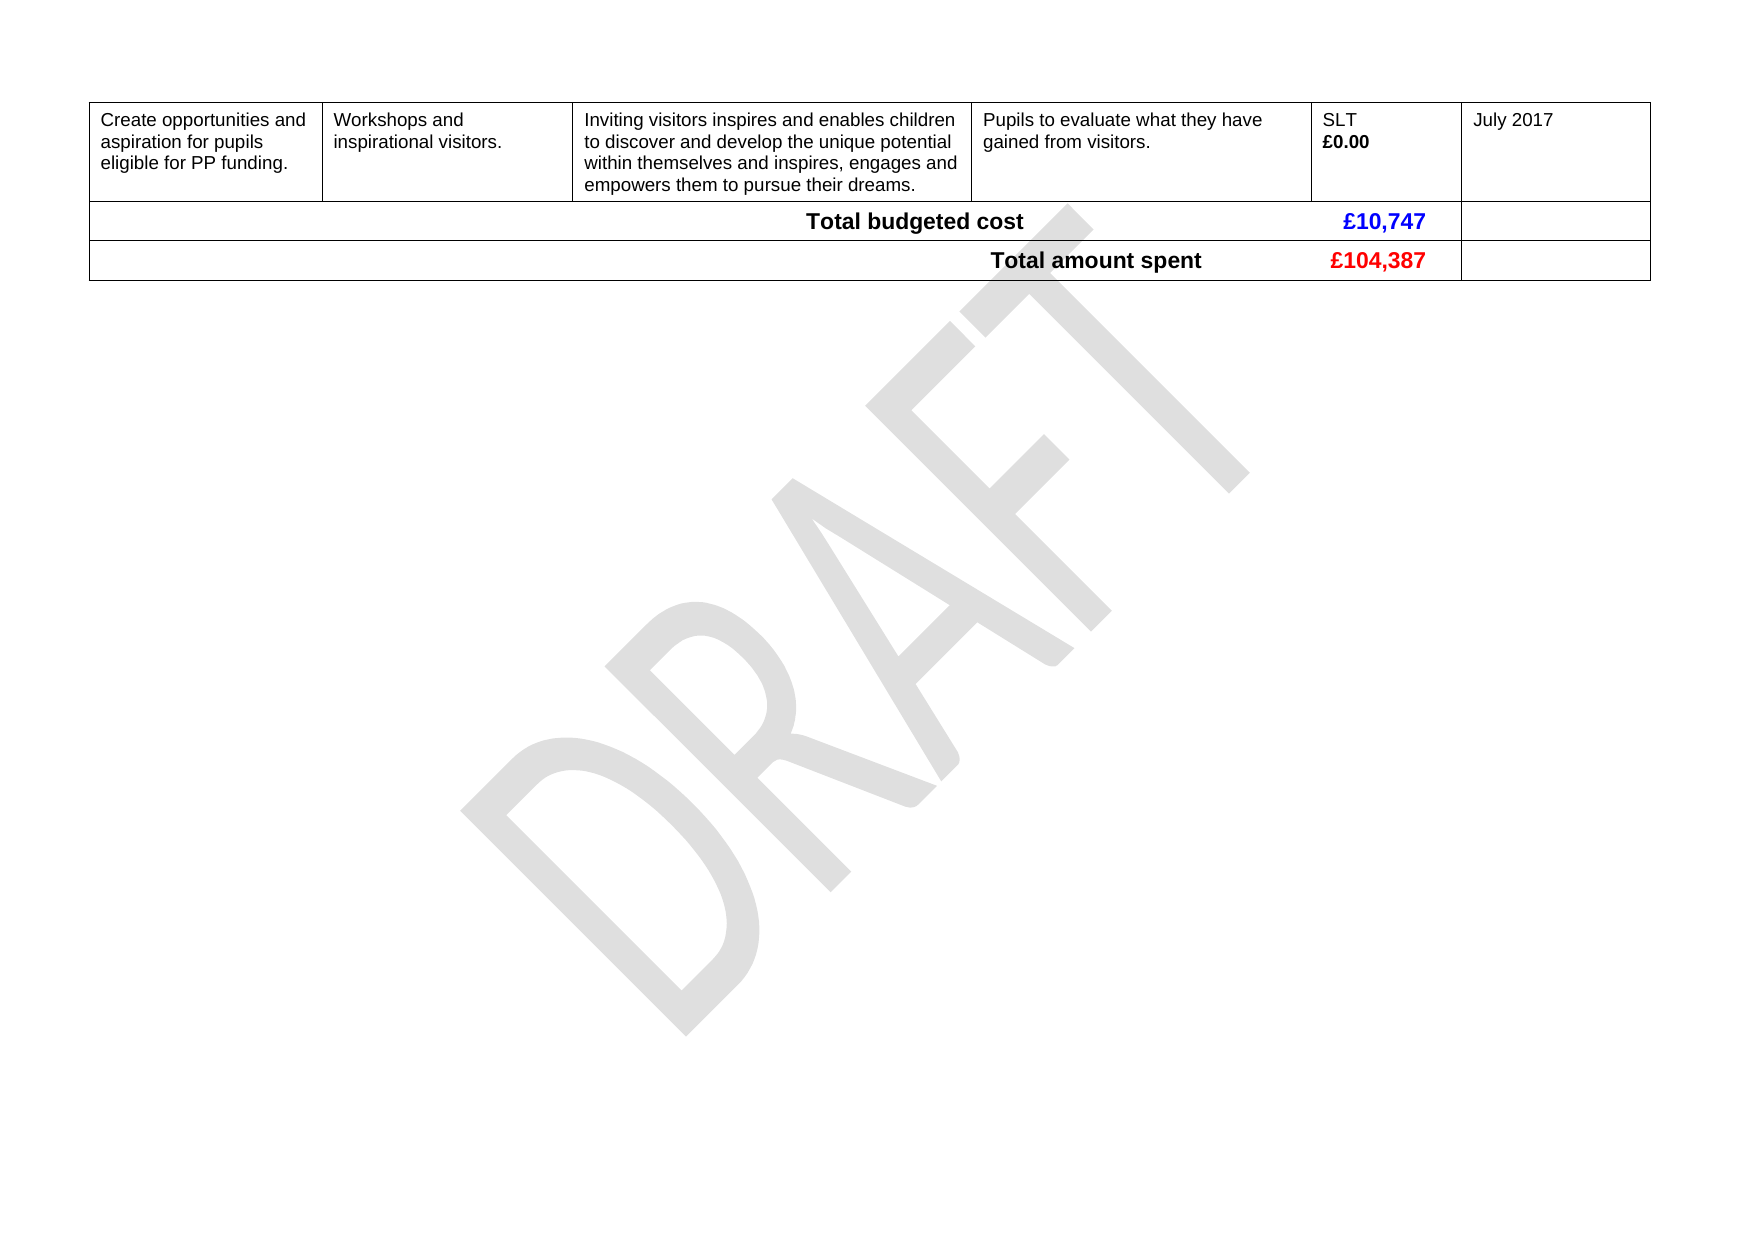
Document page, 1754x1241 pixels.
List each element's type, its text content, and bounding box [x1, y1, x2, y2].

table_cell [1462, 241, 1650, 279]
table_cell Total budgeted cost £10,747 [90, 202, 1461, 240]
table_cell Inviting visitors inspires and enables children to discover and develop the unique potential within themselves and inspires, engages and empowers them to pursue their dreams. [573, 103, 971, 201]
table_cell Total amount spent £104,387 [90, 241, 1461, 279]
table_cell Create opportunities and aspiration for pupils eligible for PP funding. [90, 103, 322, 201]
table_cell Workshops and inspirational visitors. [323, 103, 572, 201]
table_cell SLT £0.00 [1312, 103, 1461, 201]
table_cell [1462, 202, 1650, 240]
table_cell July 2017 [1462, 103, 1650, 201]
table_cell Pupils to evaluate what they have gained from visitors. [972, 103, 1311, 201]
